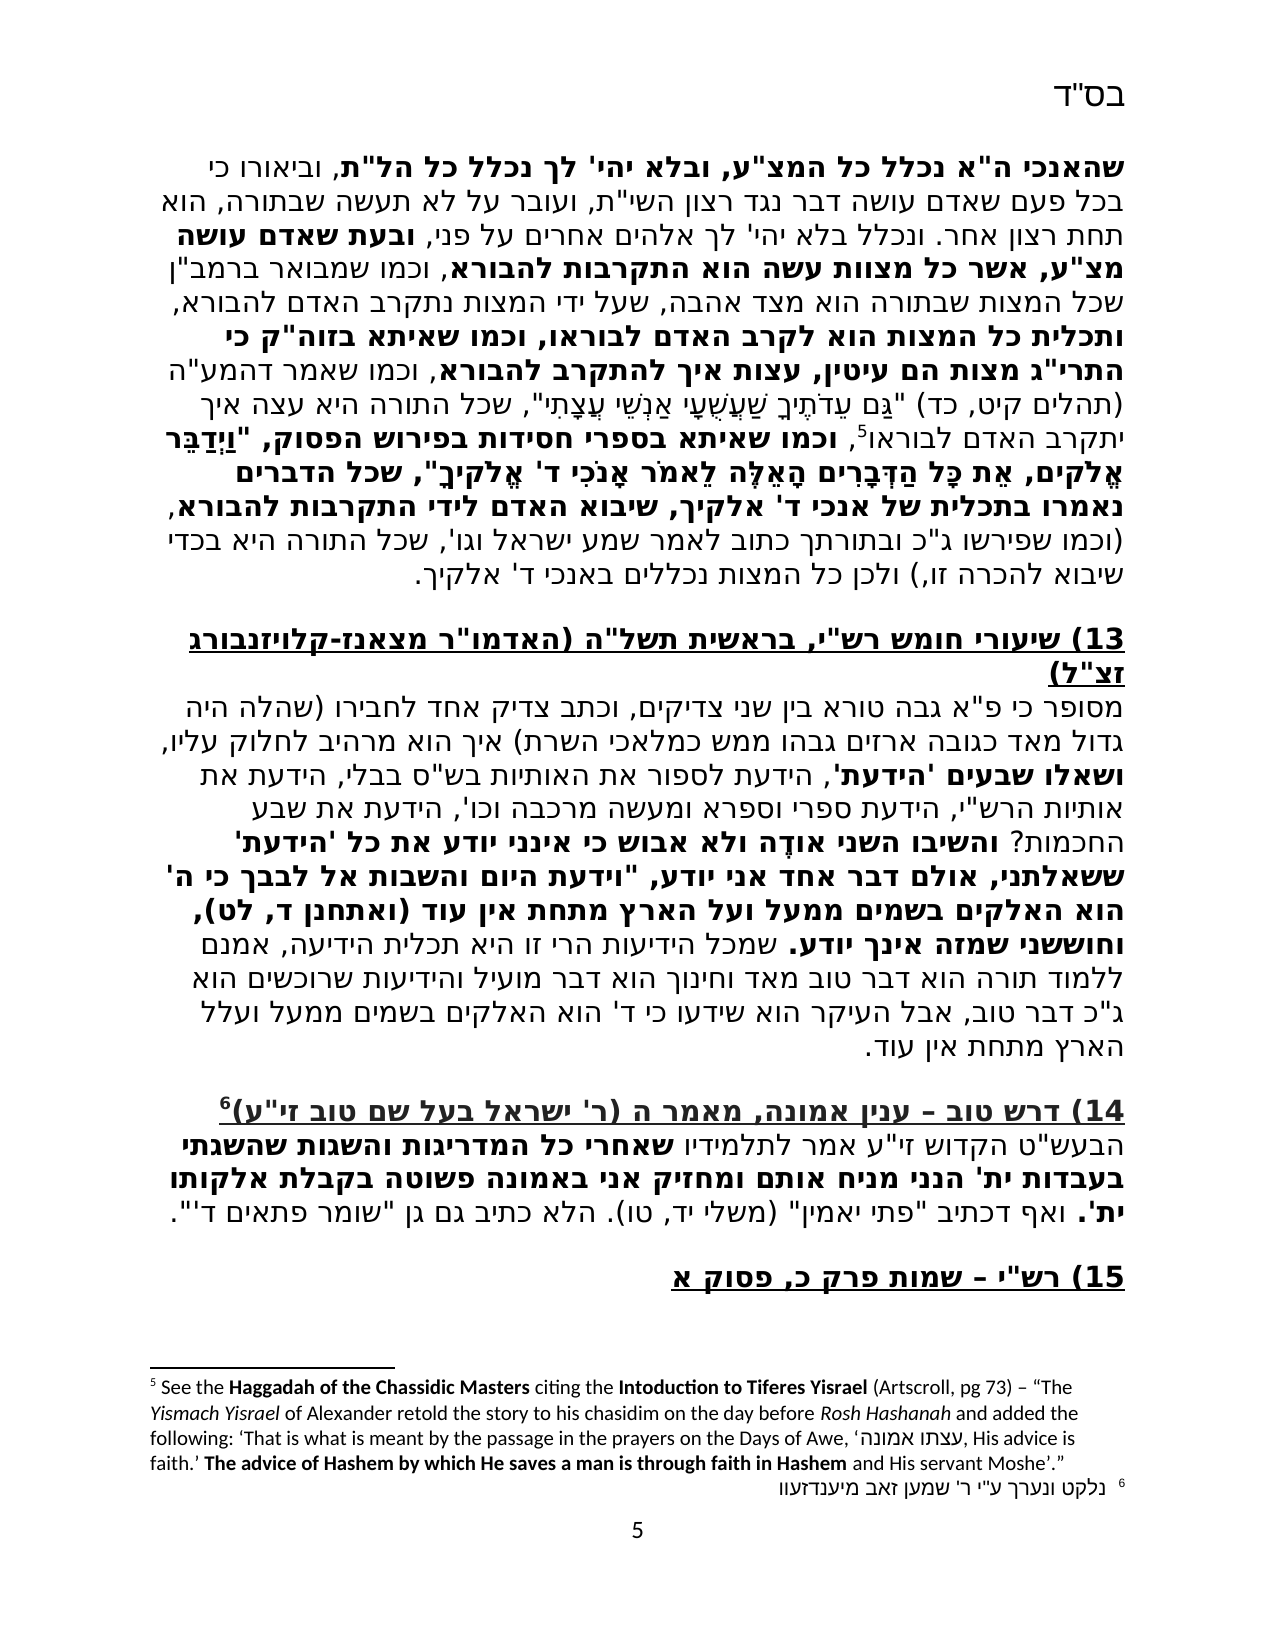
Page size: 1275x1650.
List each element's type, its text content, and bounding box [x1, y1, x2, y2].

text הבעש"ט הקדוש זי"ע אמר לתלמידיו שאחרי כל המדריגות והשגות שהשגתי בעבדות ית' הנני מניח אותם ומחזיק אני באמונה פשוטה בקבלת אלקותו ית'. ואף דכתיב "פתי יאמין" (משלי יד, טו). הלא כתיב גם גן "שומר פתאים ד'". [150, 1128, 1125, 1230]
text מסופר כי פ"א גבה טורא בין שני צדיקים, וכתב צדיק אחד לחבירו (שהלה היה גדול מאד כגובה ארזים גבהו ממש כמלאכי השרת) איך הוא מרהיב לחלוק עליו, ושאלו שבעים 'הידעת', הידעת לספור את האותיות בש"ס בבלי, הידעת את אותיות הרש"י, הידעת ספרי וספרא ומעשה מרכבה וכו', הידעת את שבע החכמות? והשיבו השני אודֶה ולא אבוש כי אינני יודע את כל 'הידעת' ששאלתני, אולם דבר אחד אני יודע, "וידעת היום והשבות אל לבבך כי ה' הוא האלקים בשמים ממעל ועל הארץ מתחת אין עוד (ואתחנן ד, לט), וחוששני שמזה אינך יודע. שמכל הידיעות הרי זו היא תכלית הידיעה, אמנם ללמוד תורה הוא דבר טוב מאד וחינוך הוא דבר מועיל והידיעות שרוכשים הוא ג"כ דבר טוב, אבל העיקר הוא שידעו כי ד' הוא האלקים בשמים ממעל ועלל הארץ מתחת אין עוד. [150, 690, 1125, 1063]
text 14) דרש טוב – ענין אמונה, מאמר ה (ר' ישראל בעל שם טוב זי"ע) [150, 1094, 1125, 1128]
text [150, 150, 1125, 591]
text 15) רש"י – שמות פרק כ, פסוק א [150, 1260, 1125, 1294]
text 13) שיעורי חומש רש"י, בראשית תשל"ה (האדמו"ר מצאנז-קלויזנבורג זצ"ל) [150, 622, 1125, 690]
